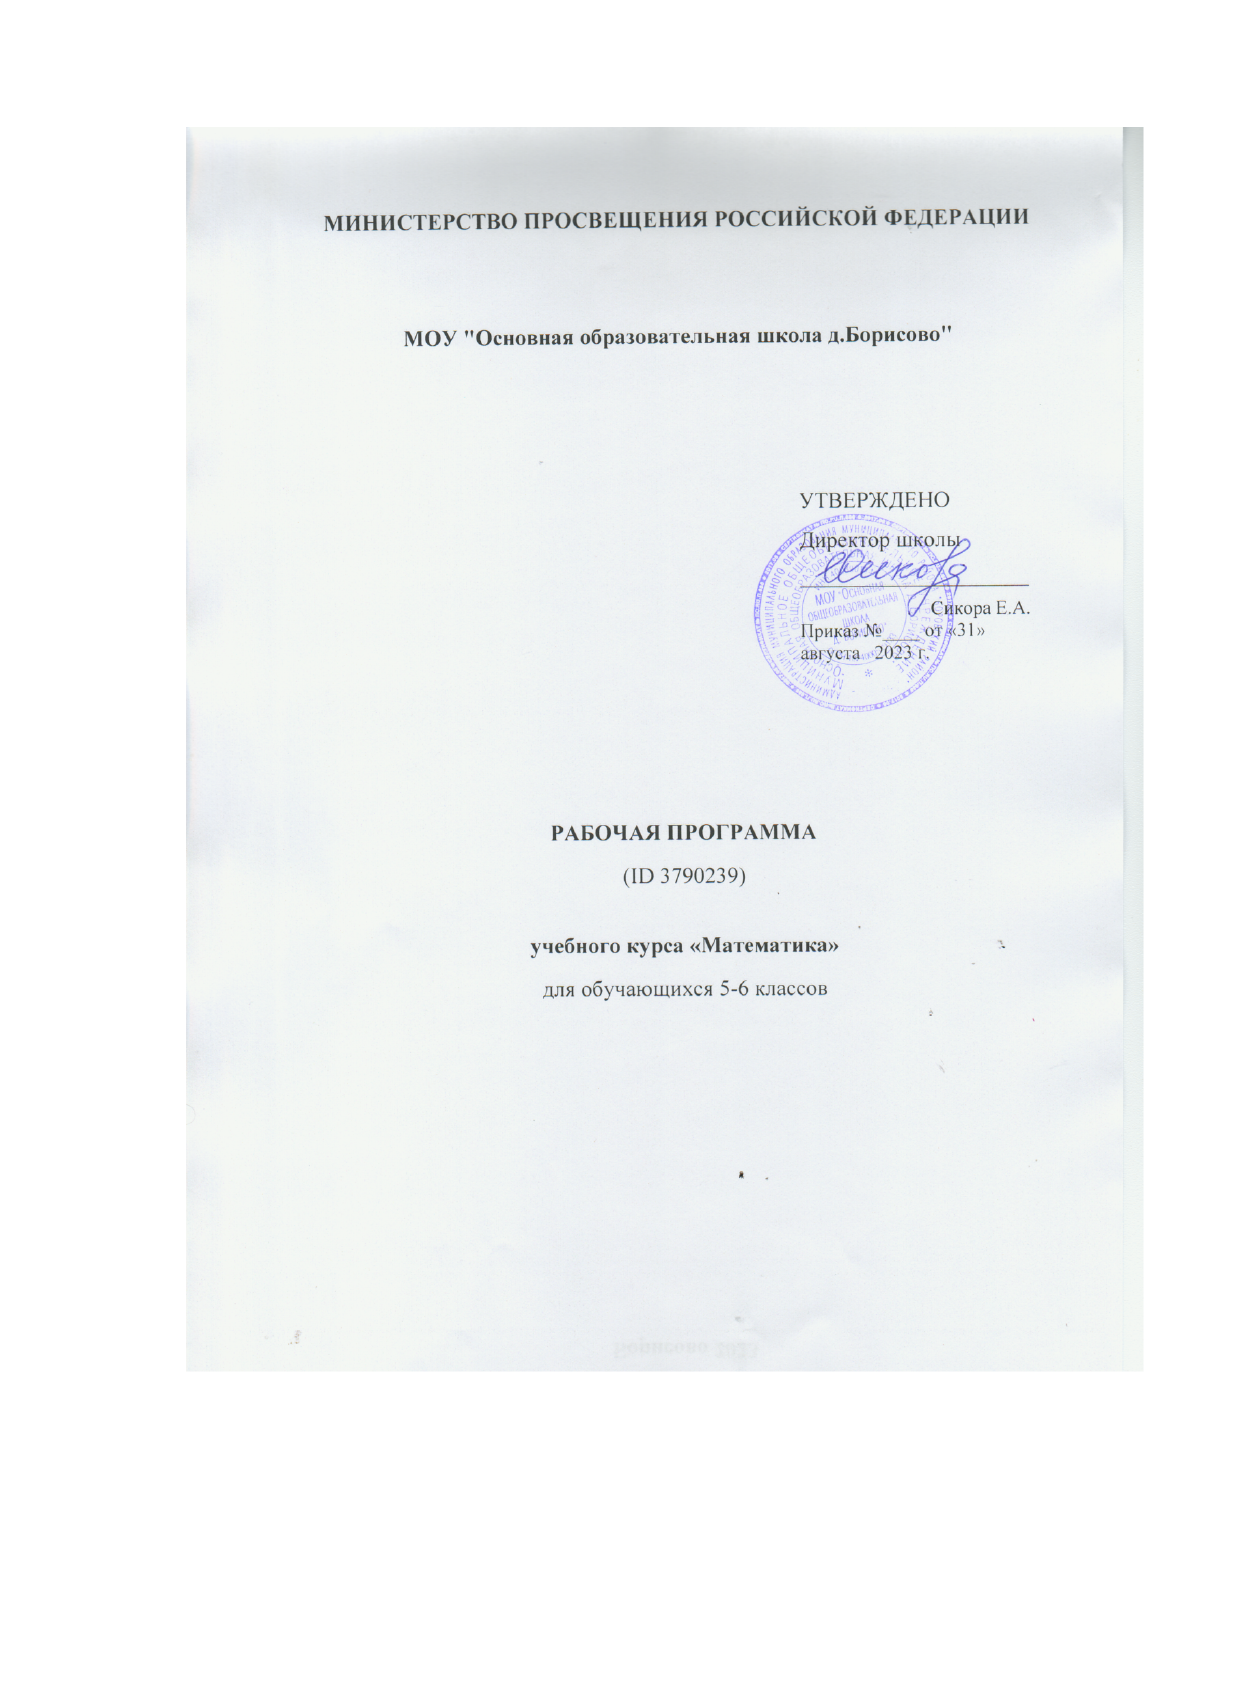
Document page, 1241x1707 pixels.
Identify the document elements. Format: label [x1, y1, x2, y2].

picture [177, 118, 1152, 1380]
